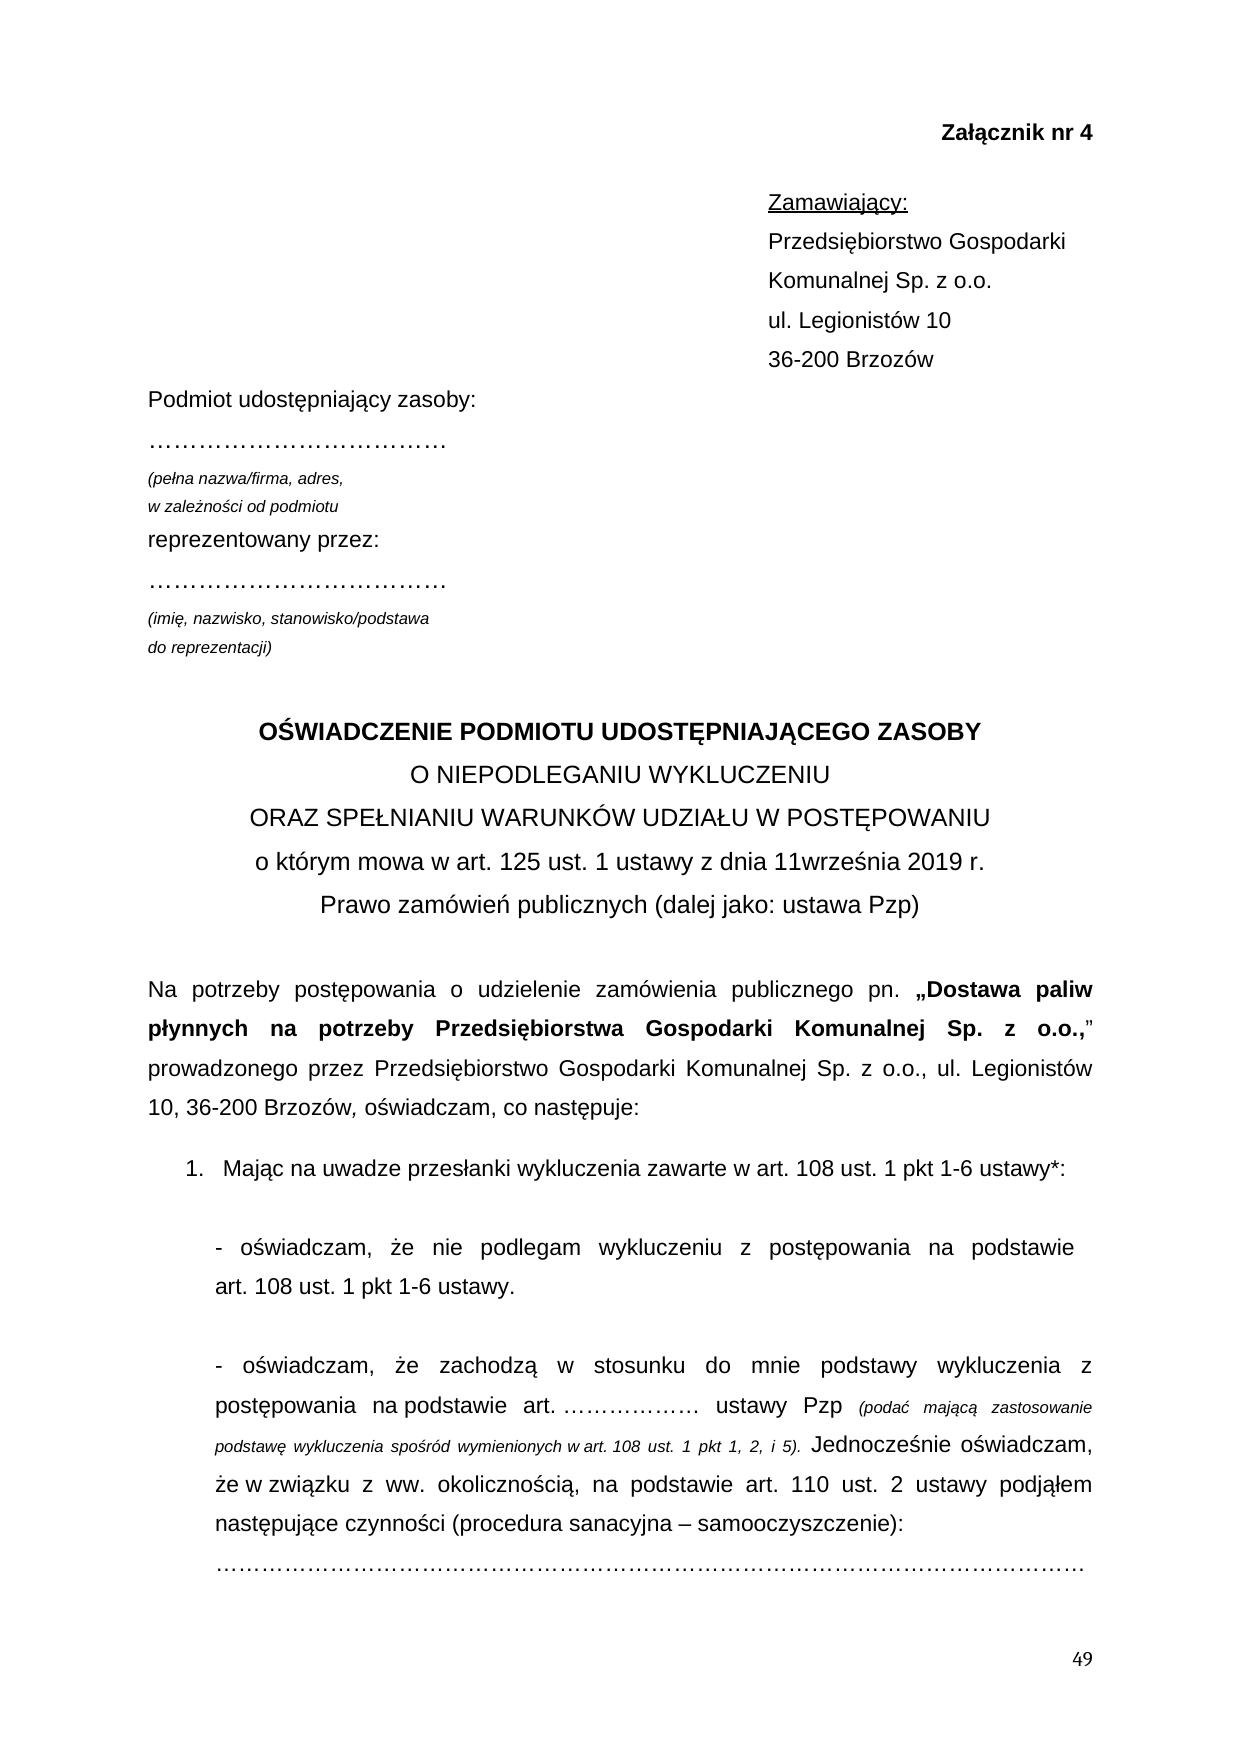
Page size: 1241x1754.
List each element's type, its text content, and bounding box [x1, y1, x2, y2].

text ……………………………… [148, 425, 472, 454]
text ……………………………… [148, 566, 472, 594]
text Przedsiębiorstwo Gospodarki Komunalnej Sp. z o.o. [768, 228, 1093, 294]
text 36-200 Brzozów [768, 346, 1093, 373]
text w zależności od podmiotu [148, 497, 472, 516]
text (pełna nazwa/firma, adres, [148, 468, 472, 488]
text ul. Legionistów 10 [768, 307, 1093, 333]
text - oświadczam, że nie podlegam wykluczeniu z postępowania na podstawie art. 108 ust. 1 pkt 1-6 ustawy. [215, 1234, 1093, 1299]
text o którym mowa w art. 125 ust. 1 ustawy z dnia 11września 2019 r. [148, 847, 1093, 875]
text reprezentowany przez: [148, 526, 1093, 552]
text O NIEPODLEGANIU WYKLUCZENIU [148, 760, 1093, 789]
text Prawo zamówień publicznych (dalej jako: ustawa Pzp) [148, 890, 1093, 918]
text OŚWIADCZENIE PODMIOTU UDOSTĘPNIAJĄCEGO ZASOBY [148, 717, 1093, 746]
list Na potrzeby postępowania o udzielenie zamówienia publicznego pn. „Dostawa paliw płynnych na potrzeby Przedsiębiorstwa Gospodarki Komunalnej Sp. z o.o.,” prowadzonego przez Przedsiębiorstwo Gospodarki Komunalnej Sp. z o.o., ul. Legionistów 10, 36-200 Brzozów, oświadczam, co następuje: [148, 976, 1093, 1121]
list Mając na uwadze przesłanki wykluczenia zawarte w art. 108 ust. 1 pkt 1-6 ustawy*: [185, 1155, 1093, 1181]
text ORAZ SPEŁNIANIU WARUNKÓW UDZIAŁU W POSTĘPOWANIU [148, 803, 1093, 832]
text Załącznik nr 4 [148, 119, 1093, 145]
text …………………………………………………………………………………………………… [215, 1549, 1093, 1576]
text - oświadczam, że zachodzą w stosunku do mnie podstawy wykluczenia z postępowania na podstawie art. ……………… ustawy Pzp (podać mającą zastosowanie podstawę wykluczenia spośród wymienionych w art. 108 ust. 1 pkt 1, 2, i 5). Jednocześnie oświadczam, że w związku z ww. okolicznością, na podstawie art. 110 ust. 2 ustawy podjąłem następujące czynności (procedura sanacyjna – samooczyszczenie): [215, 1352, 1093, 1536]
text Podmiot udostępniający zasoby: [148, 386, 1093, 412]
text (imię, nazwisko, stanowisko/podstawa do reprezentacji) [148, 609, 472, 657]
text Zamawiający: [694, 188, 1093, 215]
